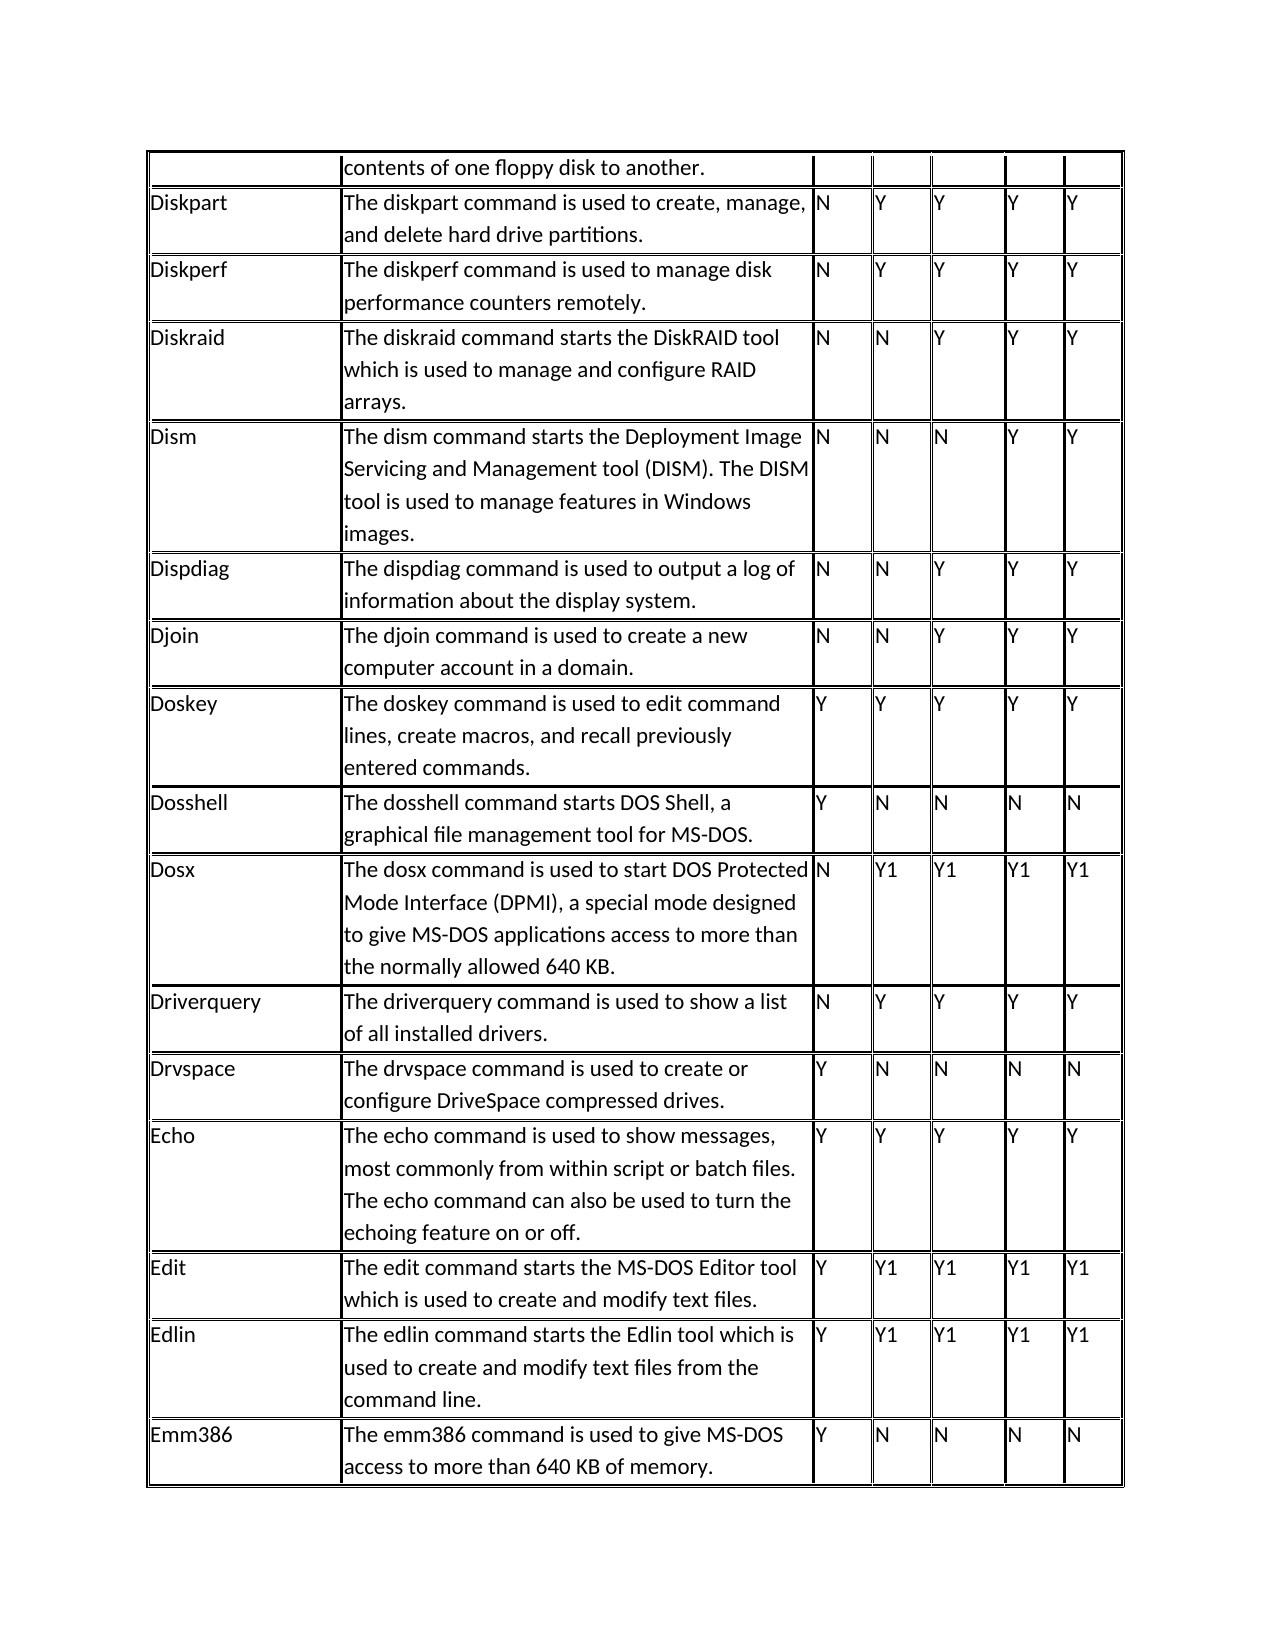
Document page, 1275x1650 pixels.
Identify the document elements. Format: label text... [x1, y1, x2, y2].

table_cell N [933, 423, 1004, 551]
table_cell Y [1007, 189, 1063, 252]
table_cell Y1 [874, 1254, 930, 1317]
table_cell Diskraid [148, 320, 341, 419]
table_cell N [874, 554, 930, 618]
table_cell N [1005, 1420, 1064, 1484]
table_cell Y [1007, 689, 1063, 785]
table_cell The dosshell command starts DOS Shell, a graphical file management tool for MS-DOS. [343, 788, 812, 852]
table_cell Y [813, 153, 872, 185]
table_cell Y [1007, 323, 1063, 419]
table_cell Y [813, 1420, 872, 1484]
table_cell Y [933, 622, 1004, 685]
table_cell Emm386 [148, 1417, 341, 1484]
table_cell The emm386 command is used to give MS-DOS access to more than 640 KB of memory. [341, 1420, 813, 1484]
table_cell The echo command is used to show messages, most commonly from within script or batch files. The echo command can also be used to turn the echoing feature on or off. [343, 1122, 812, 1250]
table_cell Y [1066, 1119, 1122, 1250]
table_cell Y [815, 788, 871, 852]
table_cell N [874, 1055, 930, 1118]
table_cell Y [1066, 419, 1122, 551]
table_cell N [931, 1420, 1005, 1484]
table_cell Y [1066, 685, 1122, 785]
table_cell The diskpart command is used to create, manage, and delete hard drive partitions. [343, 189, 812, 252]
table_cell Y [933, 189, 1004, 252]
table_cell The drvspace command is used to create or configure DriveSpace compressed drives. [343, 1055, 812, 1118]
table_cell Y [815, 689, 871, 785]
table_cell N [873, 1420, 931, 1484]
table_cell Y1 [933, 1321, 1004, 1417]
table_cell Y1 [933, 856, 1004, 984]
table_cell Y [1007, 554, 1063, 618]
table_cell Y [874, 256, 930, 320]
table_cell Drvspace [150, 1051, 340, 1118]
table_cell N [933, 788, 1004, 852]
table_cell Y [815, 1055, 871, 1118]
table_cell Diskperf [150, 253, 340, 320]
table_cell The edit command starts the MS-DOS Editor tool which is used to create and modify text files. [343, 1254, 812, 1317]
table_cell Y1 [874, 856, 930, 984]
table_cell Y [931, 152, 1005, 185]
table_cell Dosshell [150, 785, 340, 852]
table_cell Doskey [150, 685, 340, 785]
table_cell N [815, 423, 871, 551]
table_cell Diskcopy [150, 153, 341, 185]
table_cell Y [933, 554, 1004, 618]
table_cell Y [933, 987, 1004, 1051]
table_cell Y [874, 189, 930, 252]
table_cell Y1 [1007, 1254, 1063, 1317]
table_cell Y1 [1066, 1250, 1122, 1317]
table_cell Y [1066, 618, 1122, 685]
table_cell Djoin [150, 618, 340, 685]
table_cell Echo [150, 1119, 340, 1250]
table_cell Y [933, 256, 1004, 320]
table_cell N [815, 554, 871, 618]
table_cell Y [874, 987, 930, 1051]
table_cell Y [1064, 320, 1123, 419]
table_cell The diskraid command starts the DiskRAID tool which is used to manage and configure RAID arrays. [343, 323, 812, 419]
table_cell The edlin command starts the Edlin tool which is used to create and modify text files from the command line. [343, 1321, 812, 1417]
table_cell Y [1007, 423, 1063, 551]
table_cell Y [1066, 185, 1122, 252]
table_cell N [1066, 1051, 1122, 1118]
table_cell N [1007, 788, 1063, 852]
table_cell Y [1064, 551, 1123, 618]
table_cell Y [874, 689, 930, 785]
table_cell The dosx command is used to start DOS Protected Mode Interface (DPMI), a special mode designed to give MS-DOS applications access to more than the normally allowed 640 KB. [343, 856, 812, 984]
table_cell N [815, 323, 871, 419]
table_cell N [815, 189, 871, 252]
table_cell N [874, 423, 930, 551]
table_cell N [1066, 785, 1121, 852]
table_cell N [874, 788, 930, 852]
table_cell Y1 [1007, 856, 1063, 984]
table_cell Y [933, 323, 1004, 419]
table_cell Y [815, 1122, 871, 1250]
table_cell Y [1064, 153, 1121, 185]
table_cell Y [1007, 1122, 1063, 1250]
table_cell Dism [150, 419, 340, 551]
table_cell The diskperf command is used to manage disk performance counters remotely. [343, 256, 812, 320]
table_cell Dosx [150, 852, 340, 984]
table_cell N [933, 1055, 1004, 1118]
table_cell N [815, 256, 871, 320]
table_cell Y1 [1066, 1318, 1122, 1417]
table_cell N [874, 323, 930, 419]
table_cell N [815, 622, 871, 685]
table_cell N [1064, 1417, 1123, 1484]
table_cell Y [1007, 622, 1063, 685]
table_cell Y [933, 1122, 1004, 1250]
table_cell N [815, 987, 871, 1051]
table_cell Y1 [1007, 1321, 1063, 1417]
table_cell Y [933, 689, 1004, 785]
table_cell Y1 [1066, 852, 1122, 984]
table_cell Y [815, 1321, 871, 1417]
table_cell The djoin command is used to create a new computer account in a domain. [343, 622, 812, 685]
table_cell Y [1066, 253, 1122, 320]
table_cell Y [874, 1122, 930, 1250]
table_cell The doskey command is used to edit command lines, create macros, and recall previously entered commands. [343, 689, 812, 785]
table_cell N [874, 622, 930, 685]
table_cell Y [815, 1254, 871, 1317]
table_cell Y [1005, 153, 1064, 185]
table_cell Dispdiag [148, 551, 341, 618]
table_cell Edlin [150, 1318, 340, 1417]
table_cell Y [1066, 984, 1121, 1051]
table_cell Y [873, 153, 931, 185]
table_cell Y1 [874, 1321, 930, 1417]
table_cell Driverquery [150, 984, 340, 1051]
table_cell N [1007, 1055, 1063, 1118]
table_cell The driverquery command is used to show a list of all installed drivers. [343, 987, 812, 1051]
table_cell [341, 153, 813, 185]
table_cell The dism command starts the Deployment Image Servicing and Management tool (DISM). The DISM tool is used to manage features in Windows images. [343, 423, 812, 551]
table_cell The dispdiag command is used to output a log of information about the display system. [343, 554, 812, 618]
table_cell Y [1007, 256, 1063, 320]
table_cell Y1 [933, 1254, 1004, 1317]
table_cell Diskpart [150, 185, 340, 252]
table_cell Edit [150, 1250, 340, 1317]
table_cell Y [1007, 987, 1063, 1051]
table_cell N [815, 856, 871, 984]
